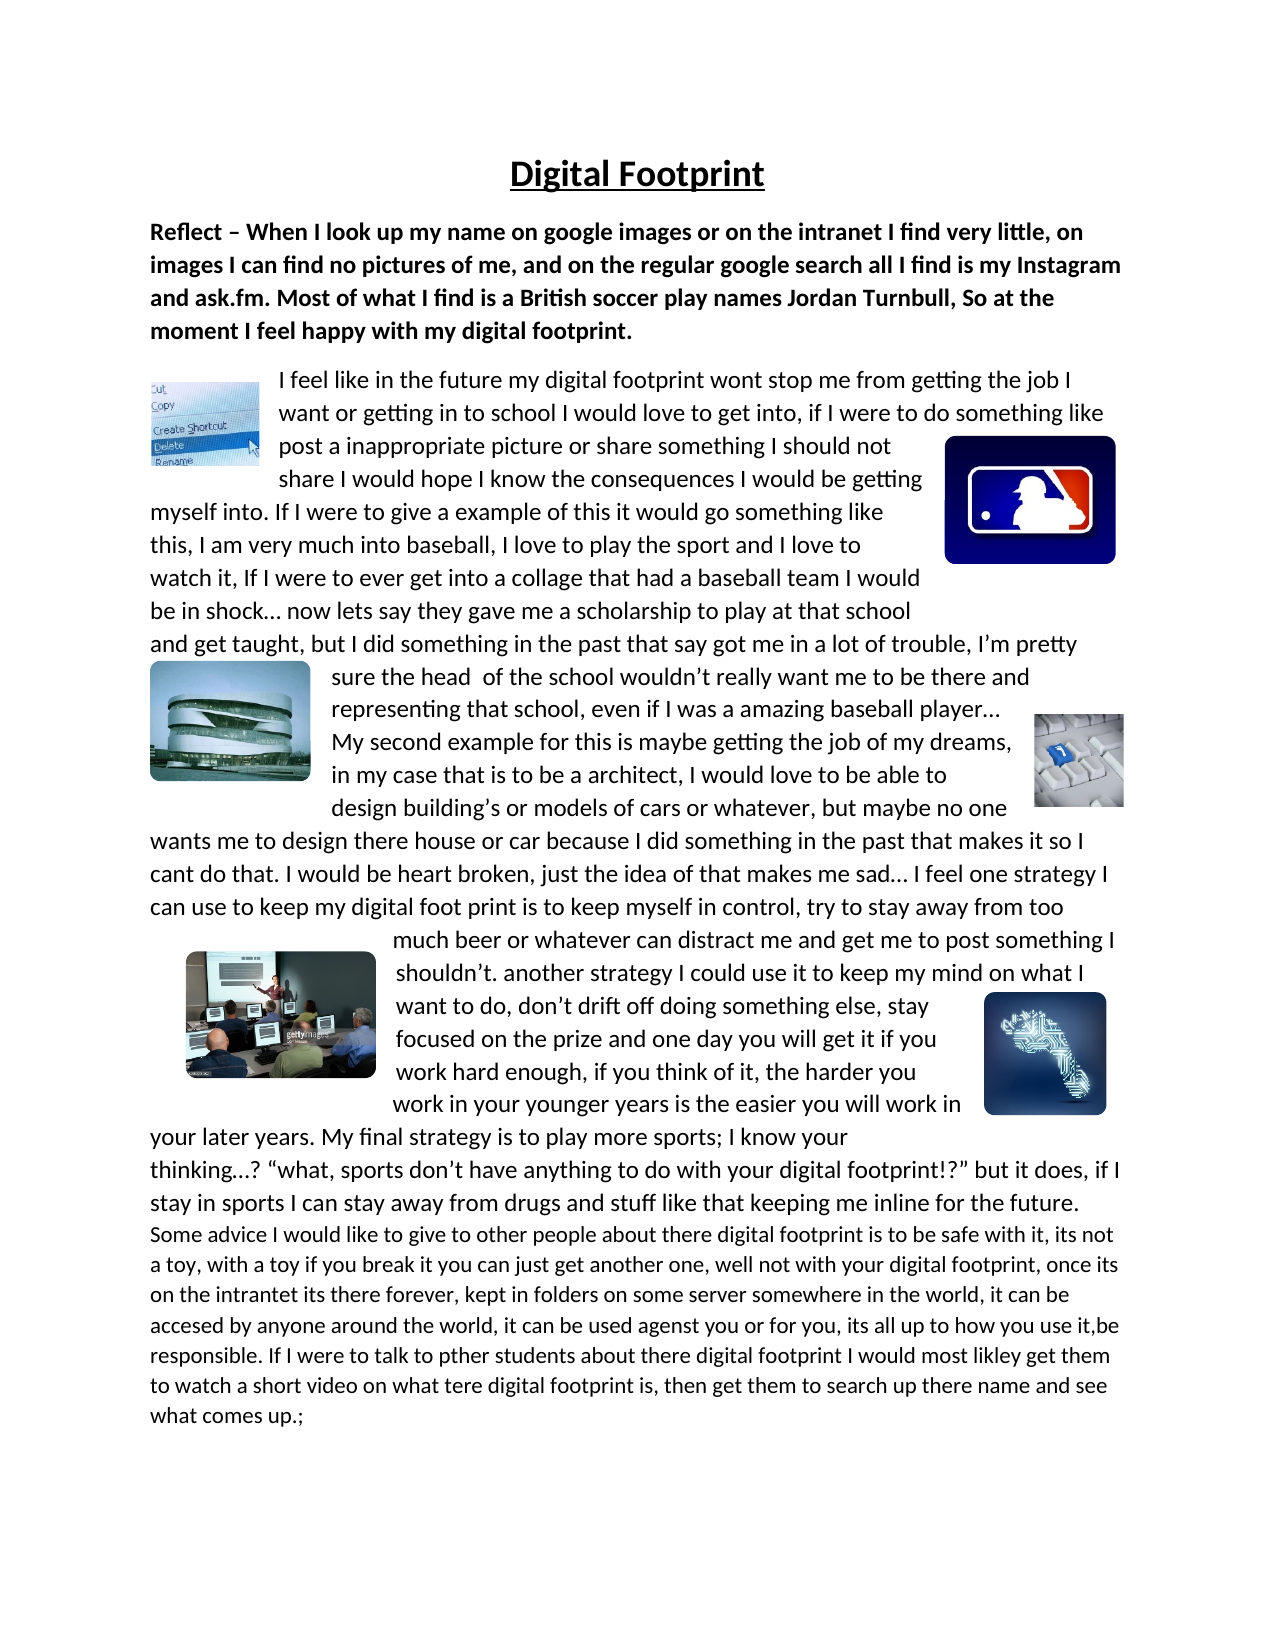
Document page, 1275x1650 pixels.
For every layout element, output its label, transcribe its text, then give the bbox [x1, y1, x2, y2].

picture [984, 992, 1107, 1116]
text Reflect – When I look up my name on google images or on the intranet I find very little, on images I can find no pictures of me, and on the regular google search all I find is my Instagram and ask.fm. Most of what I find is a British soccer play names Jordan Turnbull, So at the moment I feel happy with my digital footprint. [150, 216, 1125, 345]
picture [150, 382, 259, 464]
text I feel like in the future my digital footprint wont stop me from getting the job I want or getting in to school I would love to get into, if I were to do something like post a inappropriate picture or share something I should not share I would hope I know the consequences I would be getting myself into. If I were to give a example of this it would go something like this, I am very much into baseball, I love to play the sport and I love to watch it, If I were to ever get into a collage that had a baseball team I would be in shock… now lets say they gave me a scholarship to play at that school and get taught, but I did something in the past that say got me in a lot of trouble, I’m pretty sure the head of the school wouldn’t really want me to be there and representing that school, even if I was a amazing baseball player… My second example for this is maybe getting the job of my dreams, in my case that is to be a architect, I would love to be able to design building’s or models of cars or whatever, but maybe no one wants me to design there house or car because I did something in the past that makes it so I cant do that. I would be heart broken, just the idea of that makes me sad… I feel one strategy I can use to keep my digital foot print is to keep myself in control, try to stay away from too much beer or whatever can distract me and get me to post something I shouldn’t. another strategy I could use it to keep my mind on what I want to do, don’t drift off doing something else, stay focused on the prize and one day you will get it if you work hard enough, if you think of it, the harder you work in your younger years is the easier you will work in your later years. My final strategy is to play more sports; I know your thinking…? “what, sports don’t have anything to do with your digital footprint!?” but it does, if I stay in sports I can stay away from drugs and stuff like that keeping me inline for the future. Some advice I would like to give to other people about there digital footprint is to be safe with it, its not a toy, with a toy if you break it you can just get another one, well not with your digital footprint, once its on the intrantet its there forever, kept in folders on some server somewhere in the world, it can be accesed by anyone around the world, it can be used agenst you or for you, its all up to how you use it,be responsible. If I were to talk to pther students about there digital footprint I would most likley get them to watch a short video on what tere digital footprint is, then get them to search up there name and see what comes up.; [150, 364, 1125, 1429]
text Digital Footprint [150, 150, 1125, 196]
picture [1034, 714, 1125, 805]
picture [944, 435, 1116, 564]
picture [185, 951, 376, 1079]
picture [150, 660, 311, 782]
